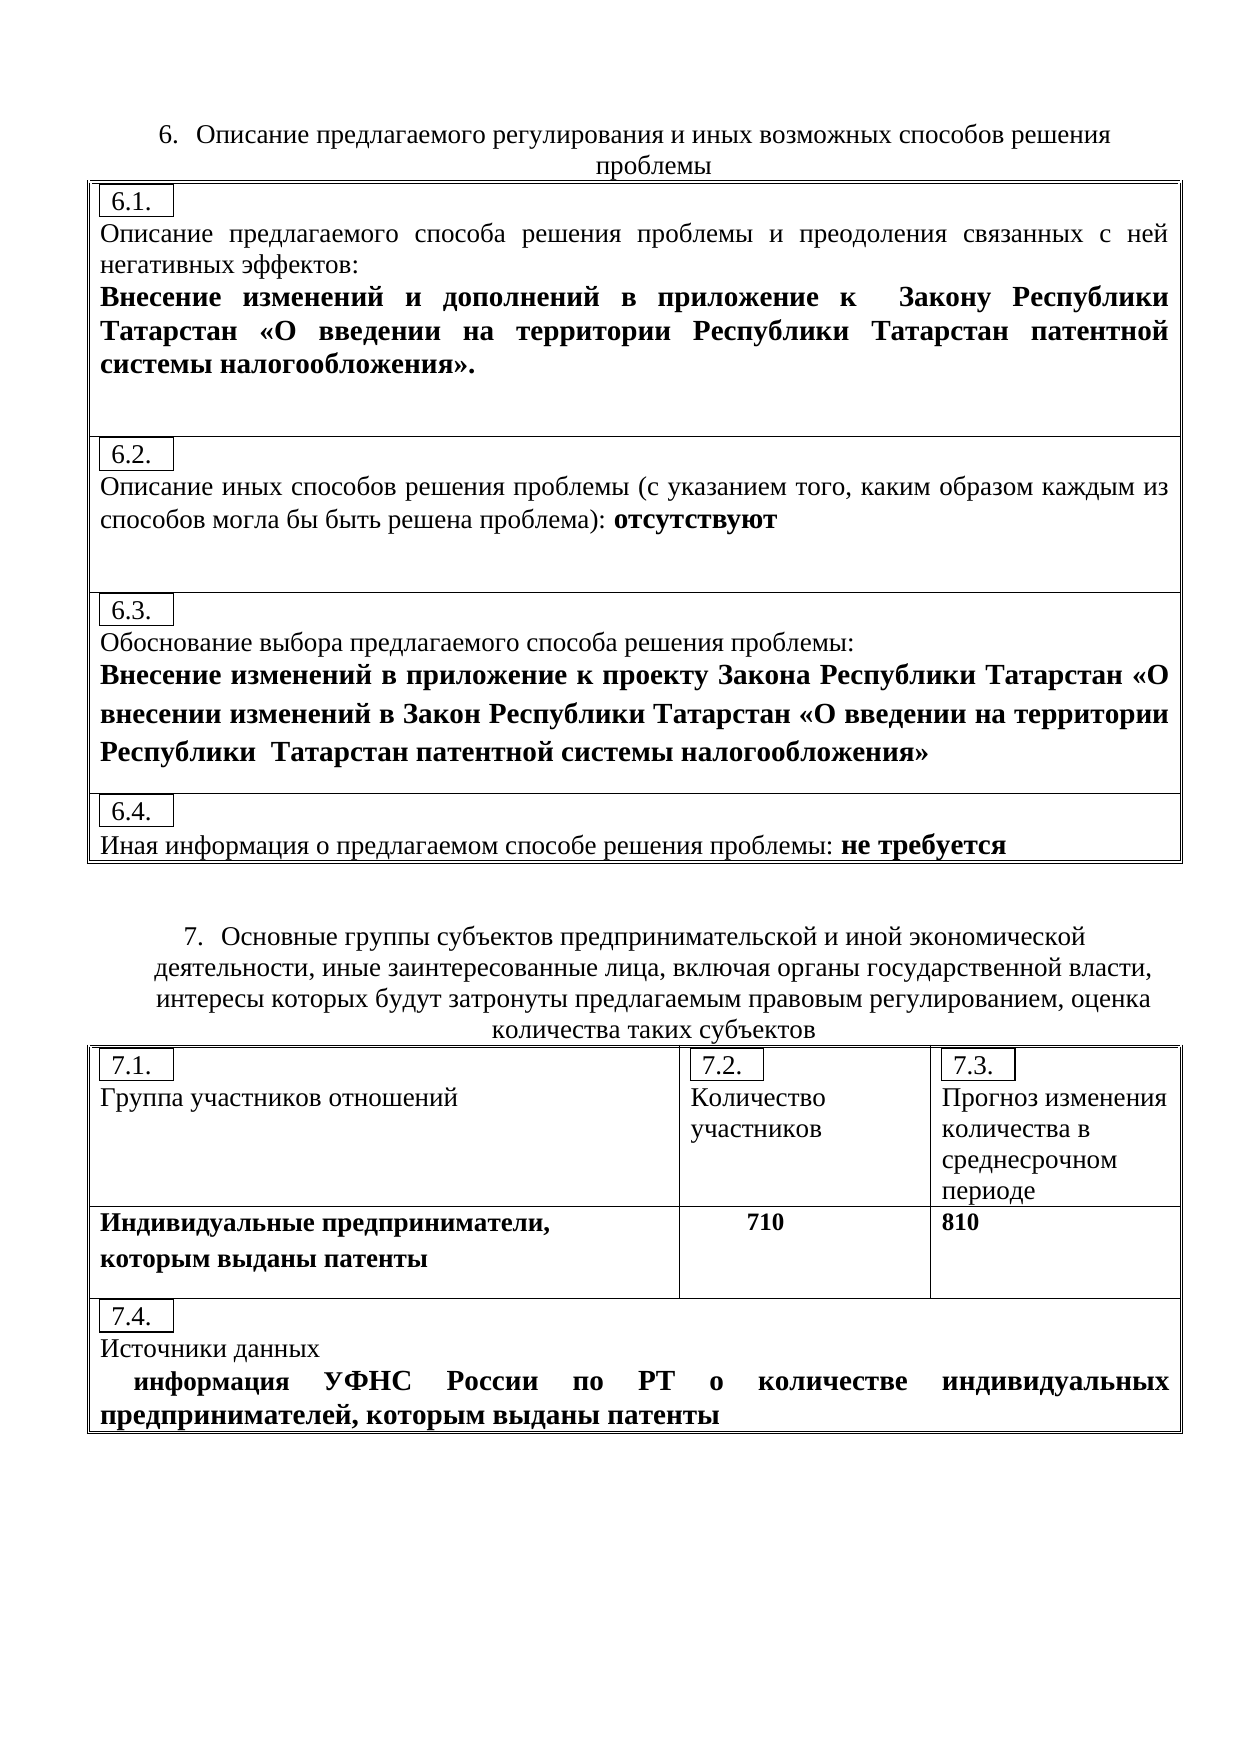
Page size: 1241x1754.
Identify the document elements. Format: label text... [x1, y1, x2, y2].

table_cell Обоснование выбора предлагаемого способа решения проблемы: Внесение изменений в приложение к проекту Закона Республики Татарстан «О внесении изменений в Закон Республики Татарстан «О введении на территории Республики Татарстан патентной системы налогообложения» [90, 593, 1180, 792]
table_header Основные группы субъектов предпринимательской и иной экономической деятельности, иные заинтересованные лица, включая органы государственной власти, интересы которых будут затронуты предлагаемым правовым регулированием, оценка количества таких субъектов [89, 920, 1181, 1044]
table_header Описание предлагаемого регулирования и иных возможных способов решения проблемы [89, 118, 1181, 180]
table_cell 710 [680, 1207, 930, 1298]
table_cell Описание предлагаемого способа решения проблемы и преодоления связанных с ней негативных эффектов: Внесение изменений и дополнений в приложение к Закону Республики Татарстан «О введении на территории Республики Татарстан патентной системы налогообложения». [89, 180, 1181, 436]
table_cell Группа участников отношений [89, 1045, 679, 1206]
table_cell Иная информация о предлагаемом способе решения проблемы: не требуется [90, 794, 1180, 860]
table_cell Количество участников [680, 1048, 930, 1206]
table_cell Индивидуальные предприниматели, которым выданы патенты [90, 1207, 679, 1298]
table_cell Прогноз изменения количества в среднесрочном периоде [931, 1045, 1181, 1206]
table_cell 810 [931, 1207, 1180, 1298]
table_cell Источники данных информация УФНС России по РТ о количестве индивидуальных предпринимателей, которым выданы патенты [90, 1299, 1180, 1431]
table_cell Описание иных способов решения проблемы (с указанием того, каким образом каждым из способов могла бы быть решена проблема): отсутствуют [90, 437, 1180, 592]
